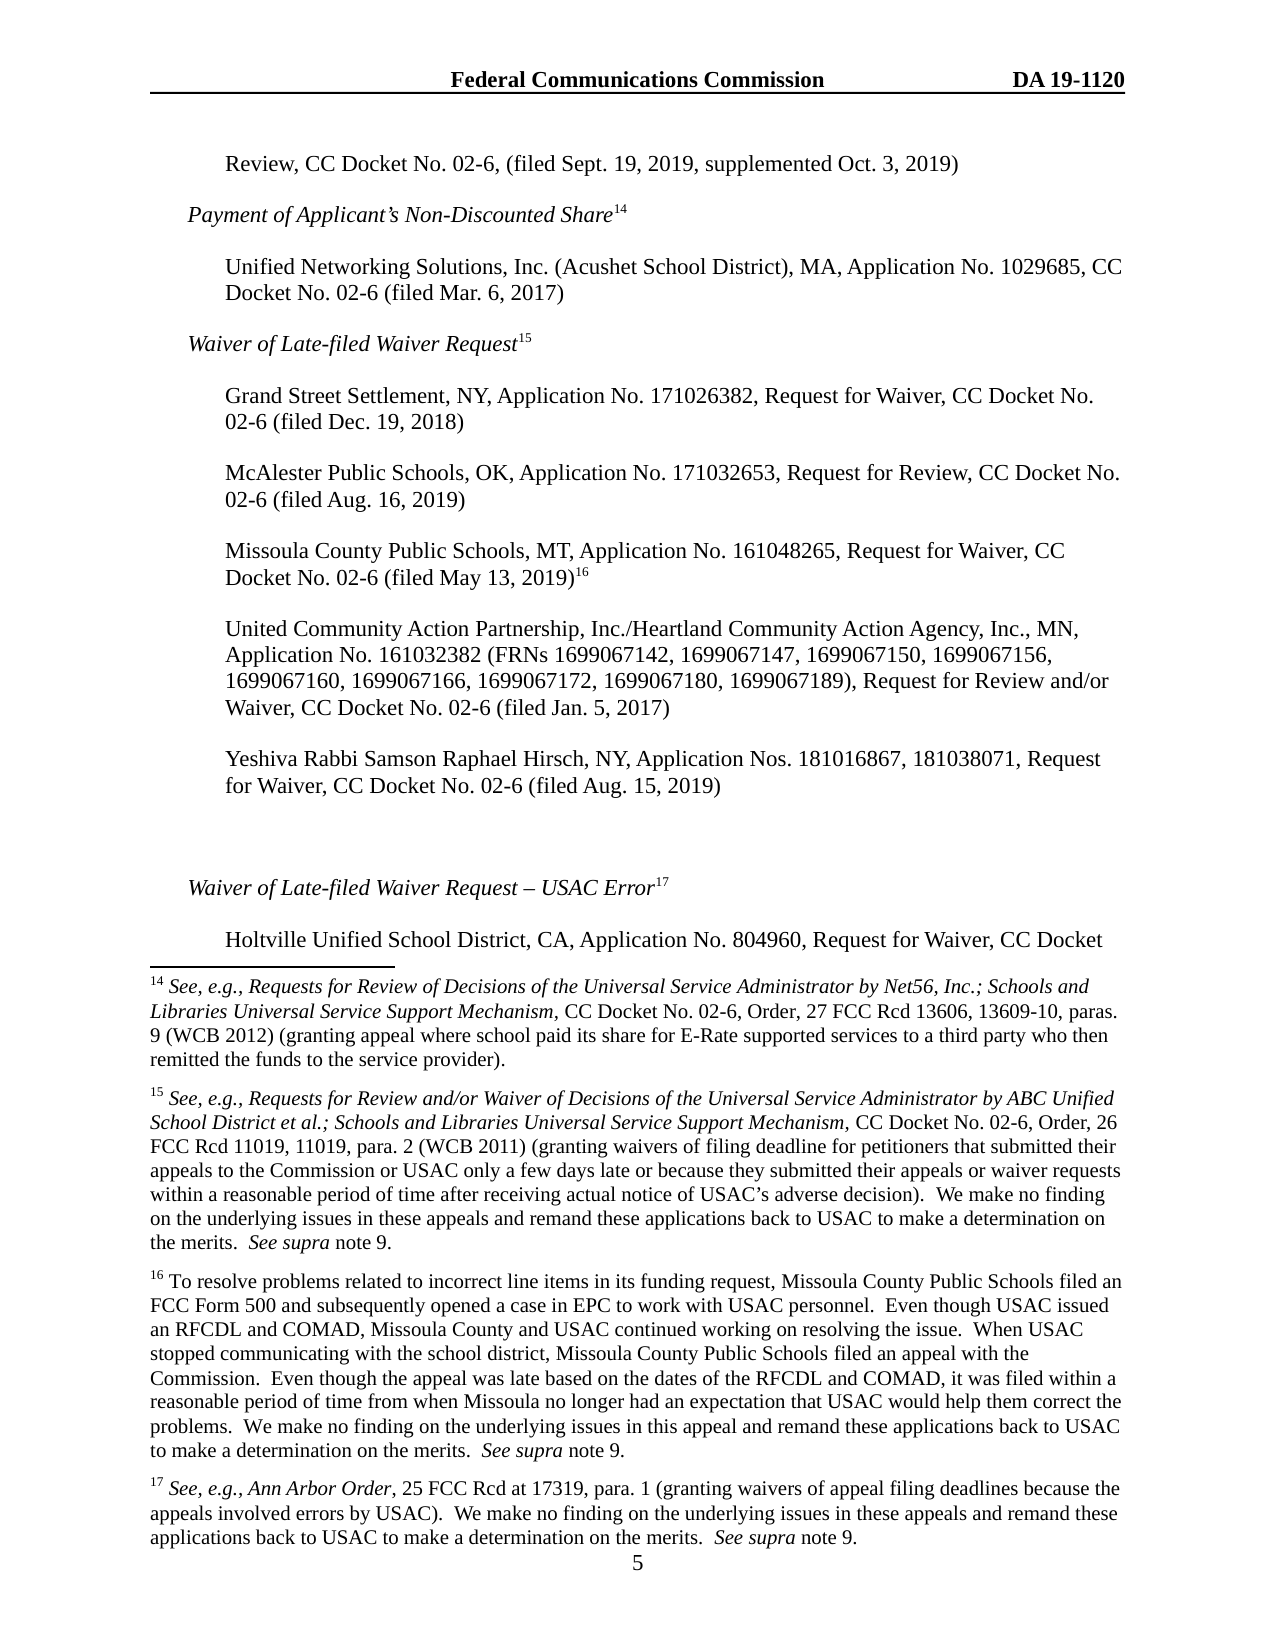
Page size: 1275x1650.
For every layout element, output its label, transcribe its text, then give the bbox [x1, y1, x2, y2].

text Payment of Applicant’s Non-Discounted Share [187, 201, 1125, 228]
text Waiver of Late-filed Waiver Request [187, 330, 1125, 357]
text St. Joseph County Public Library, IN, Application No. 191008737, Request for Waiver and Review, CC Docket No. 02-6, (filed Sept. 19, 2019, supplemented Oct. 3, 2019) [225, 150, 1125, 176]
text Unified Networking Solutions, Inc. (Acushet School District), MA, Application No. 1029685, CC Docket No. 02-6 (filed Mar. 6, 2017) [225, 253, 1125, 305]
text Waiver of Late-filed Waiver Request – USAC Error [187, 874, 1125, 901]
text Grand Street Settlement, NY, Application No. 171026382, Request for Waiver, CC Docket No. 02-6 (filed Dec. 19, 2018) [225, 382, 1125, 434]
text Yeshiva Rabbi Samson Raphael Hirsch, NY, Application Nos. 181016867, 181038071, Request for Waiver, CC Docket No. 02-6 (filed Aug. 15, 2019) [225, 745, 1125, 798]
text Holtville Unified School District, CA, Application No. 804960, Request for Waiver, CC Docket No. 02-6 (filed Dec. 21, 2011) [225, 926, 1125, 952]
text McAlester Public Schools, OK, Application No. 171032653, Request for Review, CC Docket No. 02-6 (filed Aug. 16, 2019) [225, 459, 1125, 512]
text United Community Action Partnership, Inc./Heartland Community Action Agency, Inc., MN, Application No. 161032382 (FRNs 1699067142, 1699067147, 1699067150, 1699067156, 1699067160, 1699067166, 1699067172, 1699067180, 1699067189), Request for Review and/or Waiver, CC Docket No. 02-6 (filed Jan. 5, 2017) [225, 615, 1125, 720]
text Missoula County Public Schools, MT, Application No. 161048265, Request for Waiver, CC Docket No. 02-6 (filed May 13, 2019) [225, 537, 1125, 590]
